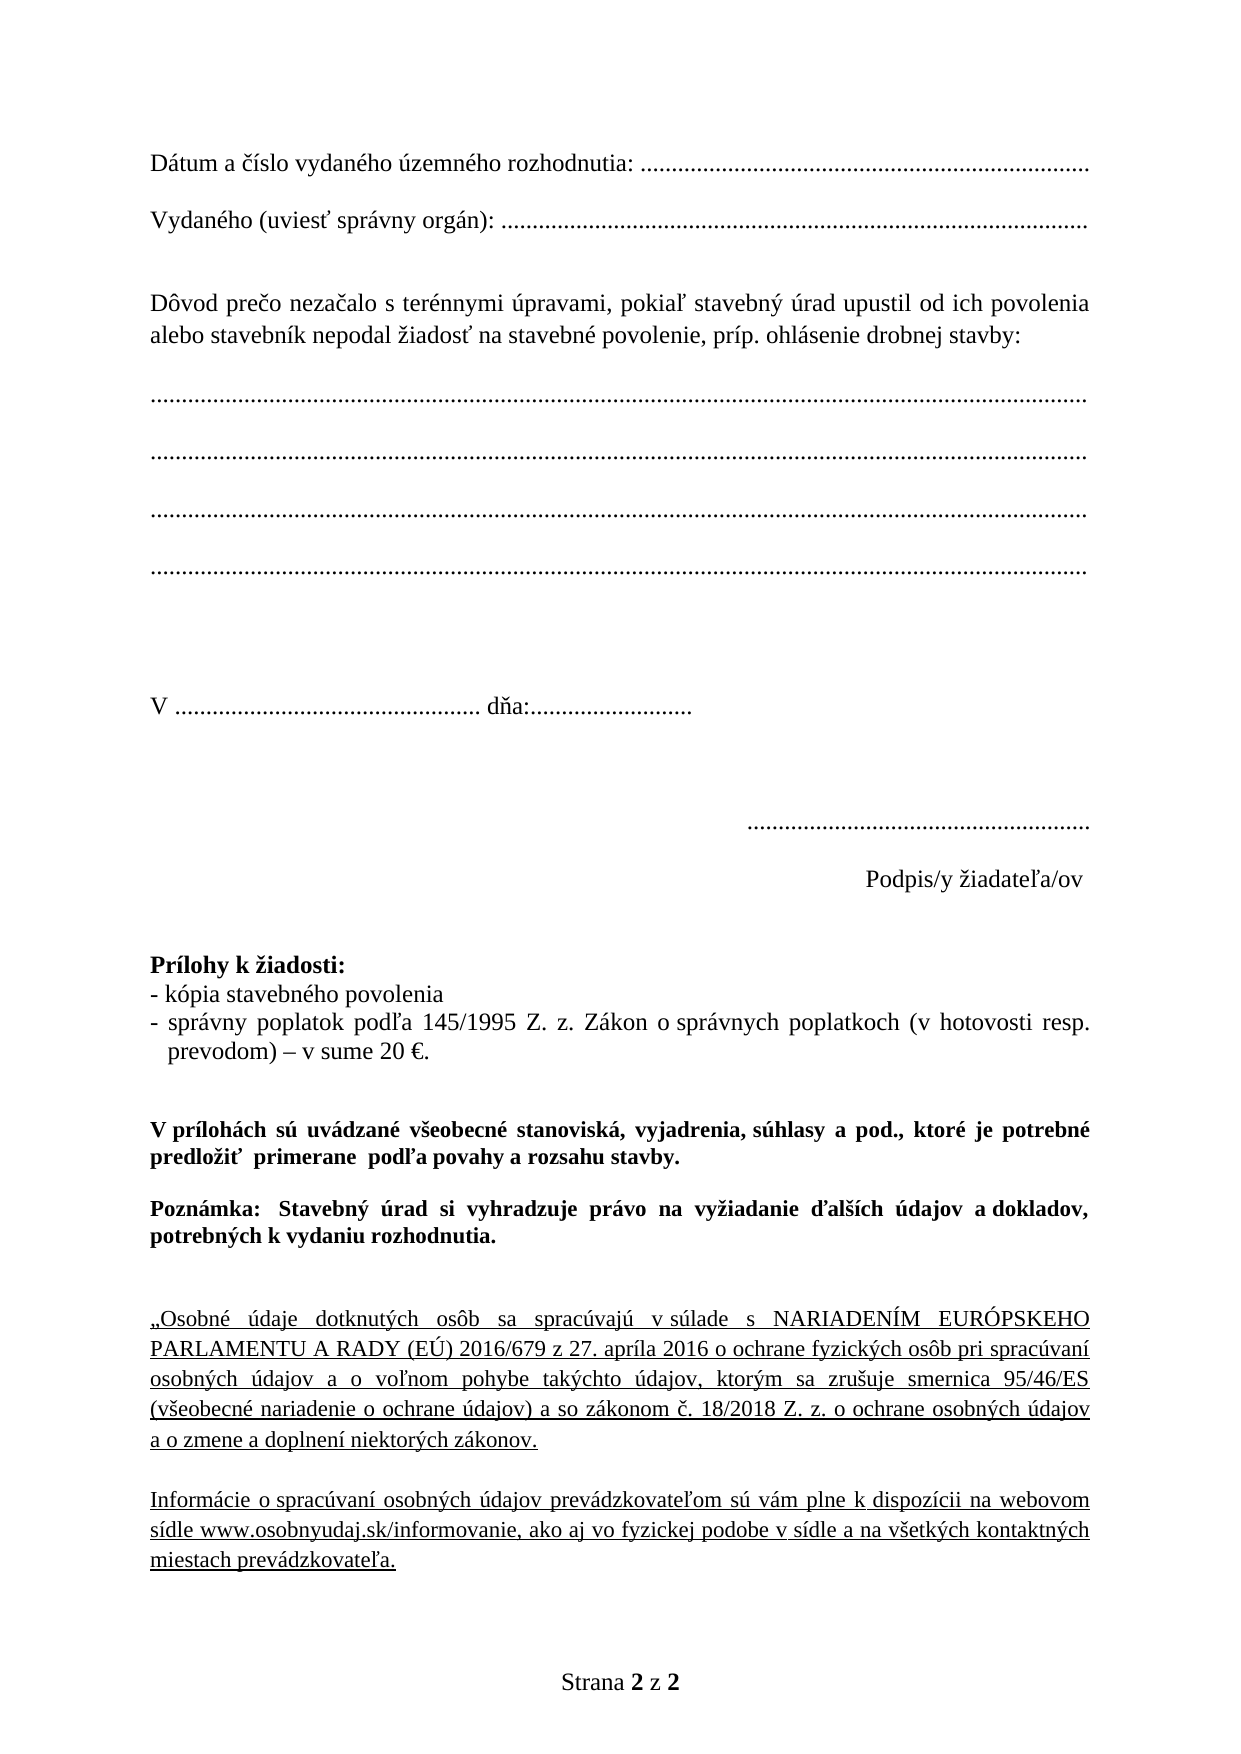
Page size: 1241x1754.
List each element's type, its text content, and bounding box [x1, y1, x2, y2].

text „Osobné údaje dotknutých osôb sa spracúvajú v súlade s NARIADENÍM EURÓPSKEHO PARLAMENTU A RADY (EÚ) 2016/679 z 27. apríla 2016 o ochrane fyzických osôb pri spracúvaní osobných údajov a o voľnom pohybe takýchto údajov, ktorým sa zrušuje smernica 95/46/ES (všeobecné nariadenie o ochrane údajov) a so zákonom č. 18/2018 Z. z. o ochrane osobných údajov a o zmene a doplnení niektorých zákonov. [150, 1329, 1090, 1358]
text „Osobné údaje dotknutých osôb sa spracúvajú v súlade s NARIADENÍM EURÓPSKEHO PARLAMENTU A RADY (EÚ) 2016/679 z 27. apríla 2016 o ochrane fyzických osôb pri spracúvaní osobných údajov a o voľnom pohybe takýchto údajov, ktorým sa zrušuje smernica 95/46/ES (všeobecné nariadenie o ochrane údajov) a so zákonom č. 18/2018 Z. z. o ochrane osobných údajov a o zmene a doplnení niektorých zákonov. [150, 1359, 1090, 1388]
text „Osobné údaje dotknutých osôb sa spracúvajú v súlade s NARIADENÍM EURÓPSKEHO PARLAMENTU A RADY (EÚ) 2016/679 z 27. apríla 2016 o ochrane fyzických osôb pri spracúvaní osobných údajov a o voľnom pohybe takýchto údajov, ktorým sa zrušuje smernica 95/46/ES (všeobecné nariadenie o ochrane údajov) a so zákonom č. 18/2018 Z. z. o ochrane osobných údajov a o zmene a doplnení niektorých zákonov. [150, 1389, 1090, 1418]
text V prílohách sú uvádzané všeobecné stanoviská, vyjadrenia, súhlasy a pod., ktoré je potrebné predložiť primerane podľa povahy a rozsahu stavby. [150, 1116, 1090, 1169]
text Vydaného (uviesť správny orgán): .............................................................................................. [150, 205, 1090, 234]
text Poznámka: Stavebný úrad si vyhradzuje právo na vyžiadanie ďalších údajov a dokladov, potrebných k vydaniu rozhodnutia. [150, 1196, 1090, 1248]
text Dôvod prečo nezačalo s terénnymi úpravami, pokiaľ stavebný úrad upustil od ich povolenia alebo stavebník nepodal žiadosť na stavebné povolenie, príp. ohlásenie drobnej stavby: [150, 288, 1090, 349]
text ...................................................................................................................................................... [150, 379, 1090, 407]
text Prílohy k žiadosti: [150, 950, 1090, 979]
text ....................................................... [150, 806, 1090, 835]
text Informácie o spracúvaní osobných údajov prevádzkovateľom sú vám plne k dispozícii na webovom sídle www.osobnyudaj.sk/informovanie, ako aj vo fyzickej podobe v sídle a na všetkých kontaktných miestach prevádzkovateľa. [150, 1486, 1090, 1509]
text Podpis/y žiadateľa/ov [150, 864, 1090, 892]
text .................................................................................................................................................................................................................................................................................................................................................................................................................................................................. [150, 436, 1090, 580]
text Dátum a číslo vydaného územného rozhodnutia: ........................................................................ [150, 148, 1090, 176]
text Informácie o spracúvaní osobných údajov prevádzkovateľom sú vám plne k dispozícii na webovom sídle www.osobnyudaj.sk/informovanie, ako aj vo fyzickej podobe v sídle a na všetkých kontaktných miestach prevádzkovateľa. [150, 1510, 1090, 1539]
text V ................................................. dňa:.......................... [150, 691, 1090, 720]
text Informácie o spracúvaní osobných údajov prevádzkovateľom sú vám plne k dispozícii na webovom sídle www.osobnyudaj.sk/informovanie, ako aj vo fyzickej podobe v sídle a na všetkých kontaktných miestach prevádzkovateľa. [150, 1540, 1090, 1573]
text „Osobné údaje dotknutých osôb sa spracúvajú v súlade s NARIADENÍM EURÓPSKEHO PARLAMENTU A RADY (EÚ) 2016/679 z 27. apríla 2016 o ochrane fyzických osôb pri spracúvaní osobných údajov a o voľnom pohybe takýchto údajov, ktorým sa zrušuje smernica 95/46/ES (všeobecné nariadenie o ochrane údajov) a so zákonom č. 18/2018 Z. z. o ochrane osobných údajov a o zmene a doplnení niektorých zákonov. [150, 1420, 1090, 1452]
text - kópia stavebného povolenia [150, 979, 1090, 1007]
text - správny poplatok podľa 145/1995 Z. z. Zákon o správnych poplatkoch (v hotovosti resp. prevodom) – v sume 20 €. [150, 1007, 1090, 1065]
